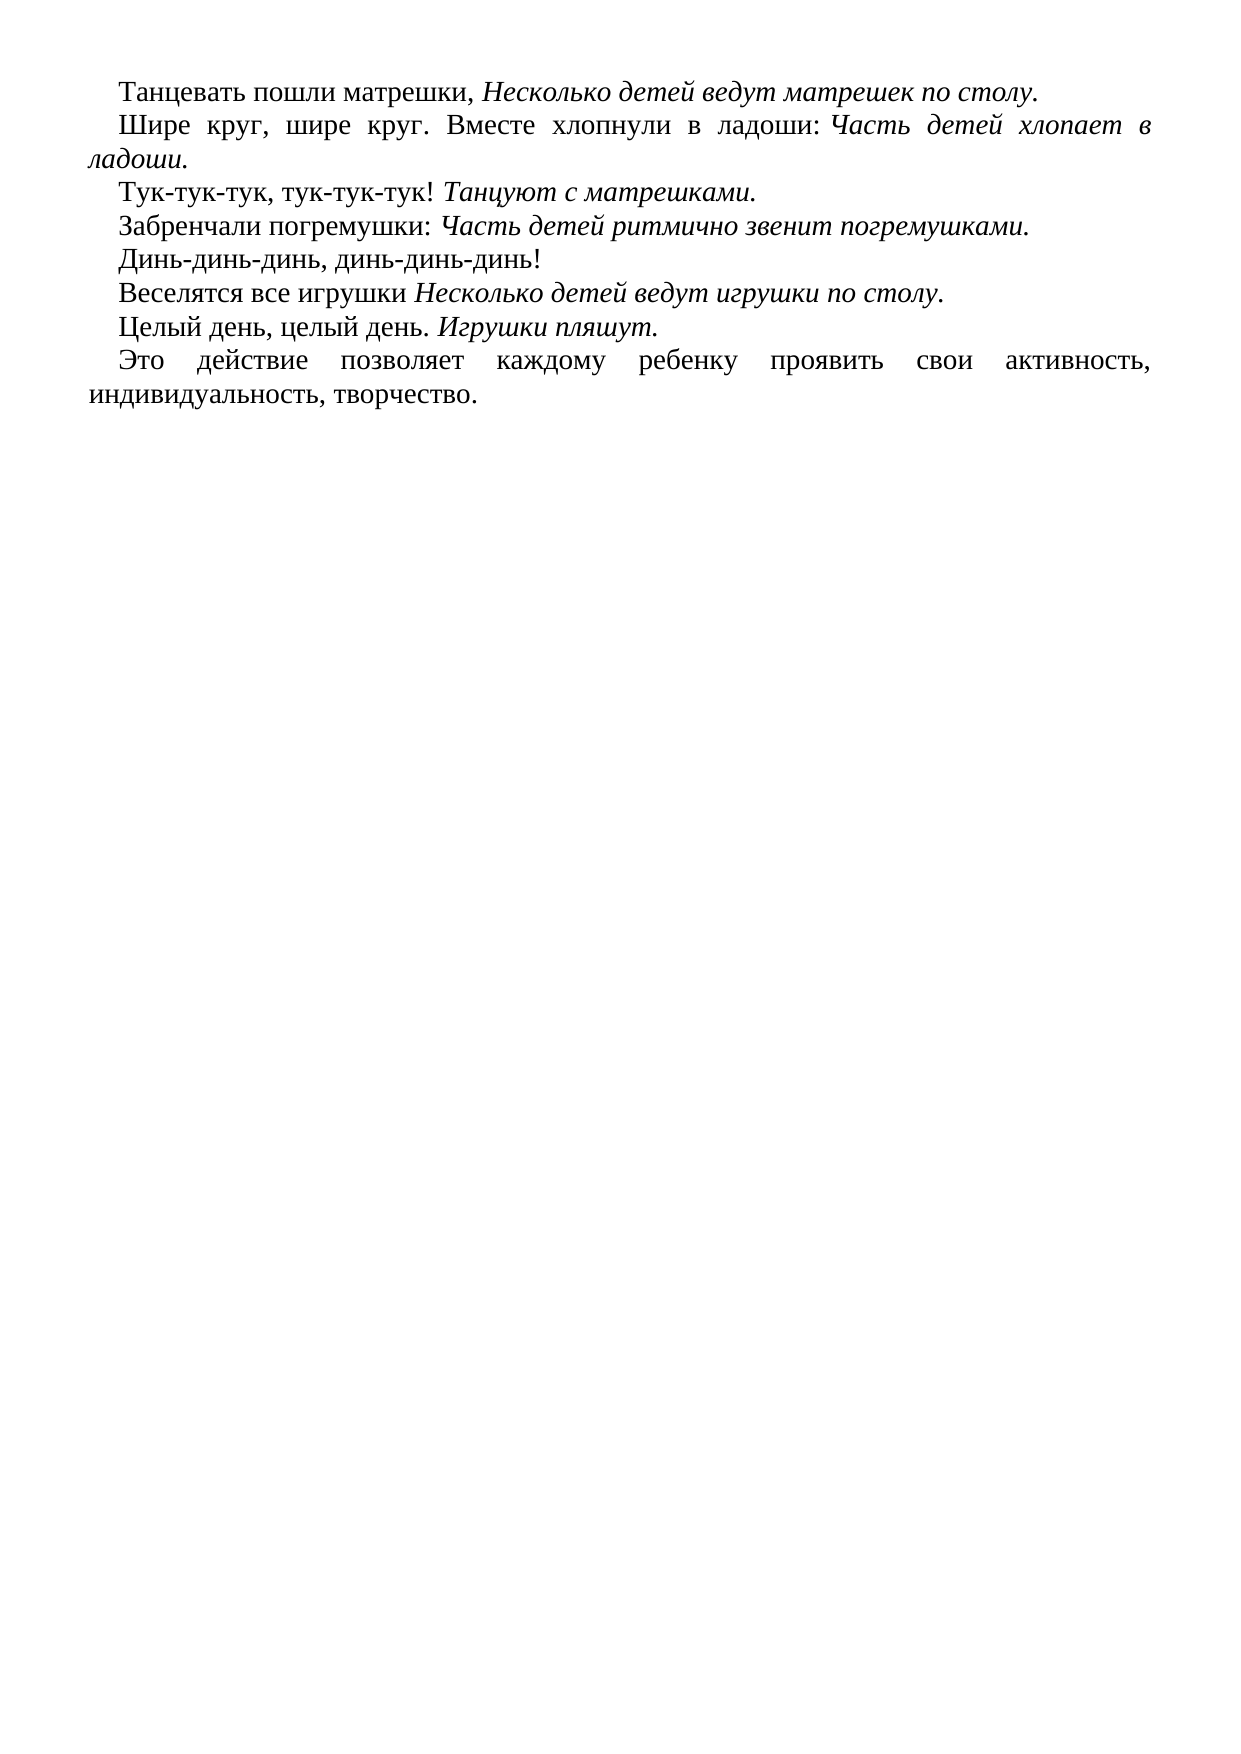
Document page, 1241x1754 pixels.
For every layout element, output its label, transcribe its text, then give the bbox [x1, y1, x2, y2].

text Это действие позволяет каждому ребенку проявить свои активность, индивидуальность, творчество. [88, 342, 1152, 409]
text Шире круг, шире круг. Вместе хлопнули в ладоши: Часть детей хлопает в ладоши. [88, 107, 1152, 174]
text Тук-тук-тук, тук-тук-тук! Танцуют с матрешками. [88, 174, 1152, 208]
text Забренчали погремушки: Часть детей ритмично звенит погремушками. [88, 208, 1152, 242]
text Танцевать пошли матрешки, Несколько детей ведут матрешек по столу. [88, 74, 1152, 107]
text Веселятся все игрушки Несколько детей ведут игрушки по столу. [88, 275, 1152, 309]
text Динь-динь-динь, динь-динь-динь! [88, 242, 1152, 275]
text Целый день, целый день. Игрушки пляшут. [88, 309, 1152, 342]
